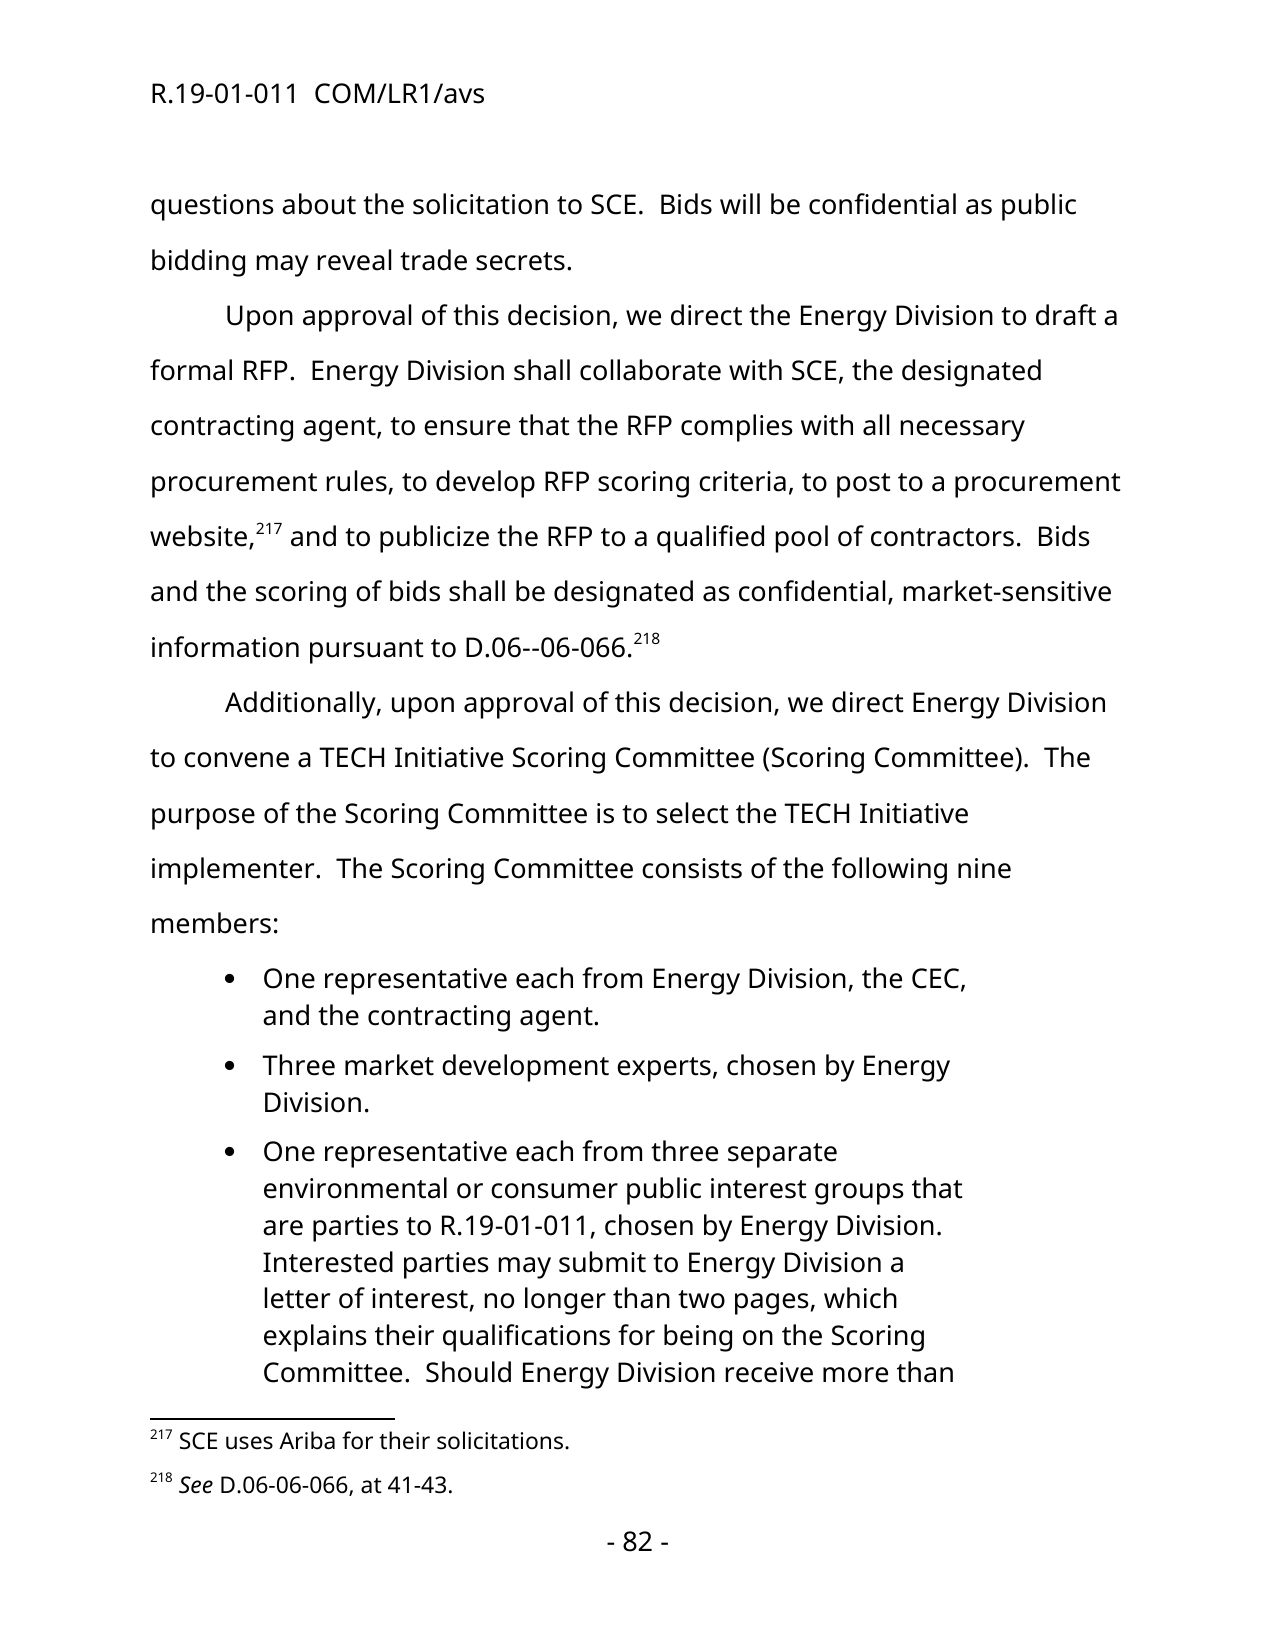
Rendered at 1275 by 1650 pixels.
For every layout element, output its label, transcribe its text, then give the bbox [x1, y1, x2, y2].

list Three market development experts, chosen by Energy Division. [225, 1046, 975, 1120]
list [225, 1132, 975, 1391]
text Additionally, upon approval of this decision, we direct Energy Division to convene a TECH Initiative Scoring Committee (Scoring Committee). The purpose of the Scoring Committee is to select the TECH Initiative implementer. The Scoring Committee consists of the following nine members: [150, 683, 1125, 942]
text Upon approval of this decision, we direct the Energy Division to draft a formal RFP. Energy Division shall collaborate with SCE, the designated contracting agent, to ensure that the RFP complies with all necessary procurement rules, to develop RFP scoring criteria, to post to a procurement website, and to publicize the RFP to a qualified pool of contractors. Bids and the scoring of bids shall be designated as confidential, market-sensitive information pursuant to D.06--06-066. [150, 296, 1125, 665]
list One representative each from Energy Division, the CEC, and the contracting agent. [225, 960, 975, 1034]
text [150, 186, 1125, 278]
